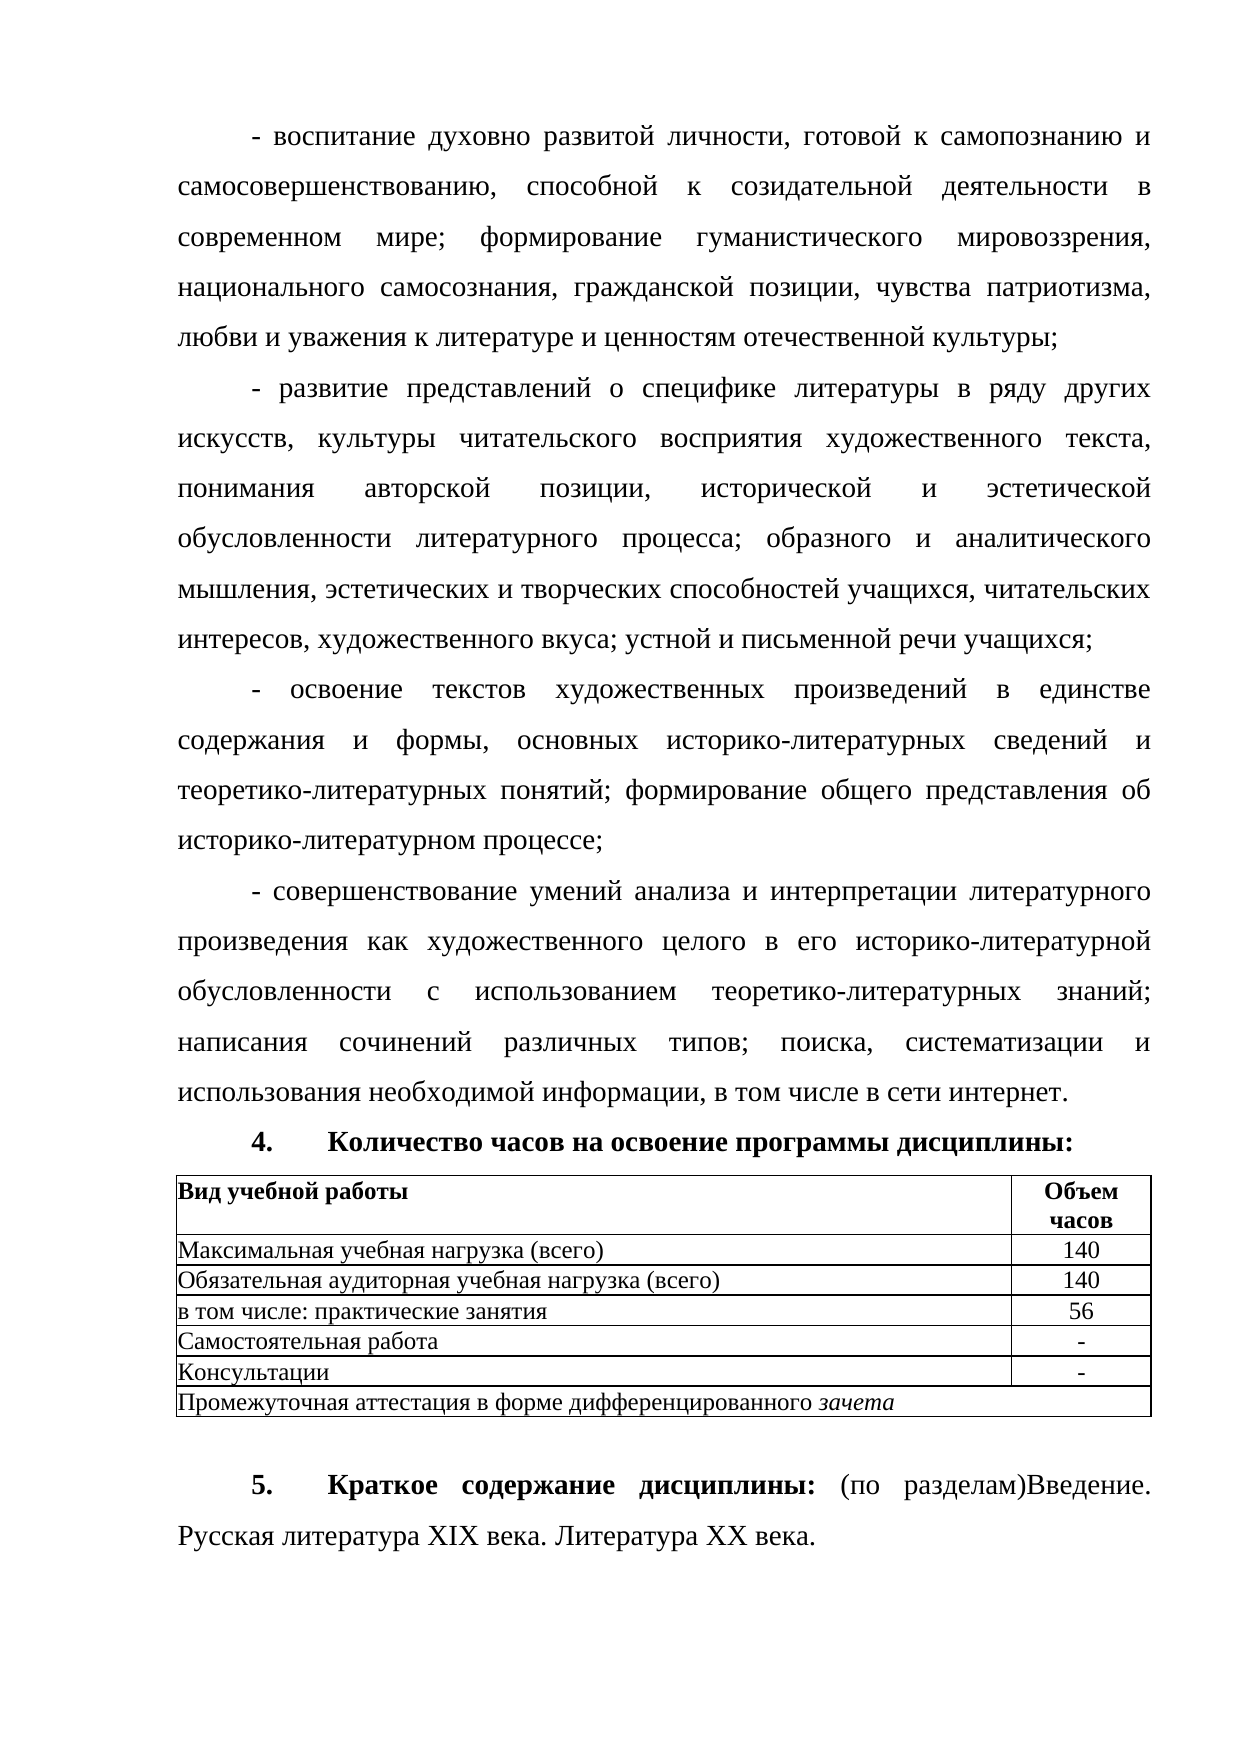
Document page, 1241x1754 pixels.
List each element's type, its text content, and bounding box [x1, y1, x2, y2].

table_cell 140 [1012, 1235, 1150, 1264]
table_cell - [1012, 1357, 1150, 1385]
list - развитие представлений о специфике литературы в ряду других искусств, культуры читательского восприятия художественного текста, понимания авторской позиции, исторической и эстетической обусловленности литературного процесса; образного и аналитического мышления, эстетических и творческих способностей учащихся, читательских интересов, художественного вкуса; устной и письменной речи учащихся; [177, 370, 1152, 655]
table_cell Самостоятельная работа [177, 1326, 1011, 1355]
table_header Вид учебной работы [177, 1176, 1011, 1234]
list Краткое содержание дисциплины: (по разделам)Введение. Русская литература XIX века. Литература XX века. [177, 1467, 1152, 1551]
table_cell 140 [1012, 1266, 1150, 1294]
list - совершенствование умений анализа и интерпретации литературного произведения как художественного целого в его историко-литературной обусловленности с использованием теоретико-литературных знаний; написания сочинений различных типов; поиска, систематизации и использования необходимой информации, в том числе в сети интернет. [177, 873, 1152, 1108]
list - освоение текстов художественных произведений в единстве содержания и формы, основных историко-литературных сведений и теоретико-литературных понятий; формирование общего представления об историко-литературном процессе; [177, 672, 1152, 856]
subtitle Количество часов на освоение программы дисциплины: [177, 1124, 1152, 1158]
table_header Объем часов [1012, 1176, 1150, 1234]
table_cell 56 [1012, 1296, 1150, 1325]
table_cell Промежуточная аттестация в форме дифференцированного зачета [177, 1387, 1150, 1416]
table_cell Обязательная аудиторная учебная нагрузка (всего) [177, 1266, 1011, 1294]
table_cell - [1012, 1326, 1150, 1355]
table_cell в том числе: практические занятия [177, 1296, 1011, 1325]
table_cell Максимальная учебная нагрузка (всего) [177, 1235, 1011, 1264]
table_cell Консультации [177, 1357, 1011, 1385]
list - воспитание духовно развитой личности, готовой к самопознанию и самосовершенствованию, способной к созидательной деятельности в современном мире; формирование гуманистического мировоззрения, национального самосознания, гражданской позиции, чувства патриотизма, любви и уважения к литературе и ценностям отечественной культуры; [177, 118, 1152, 353]
